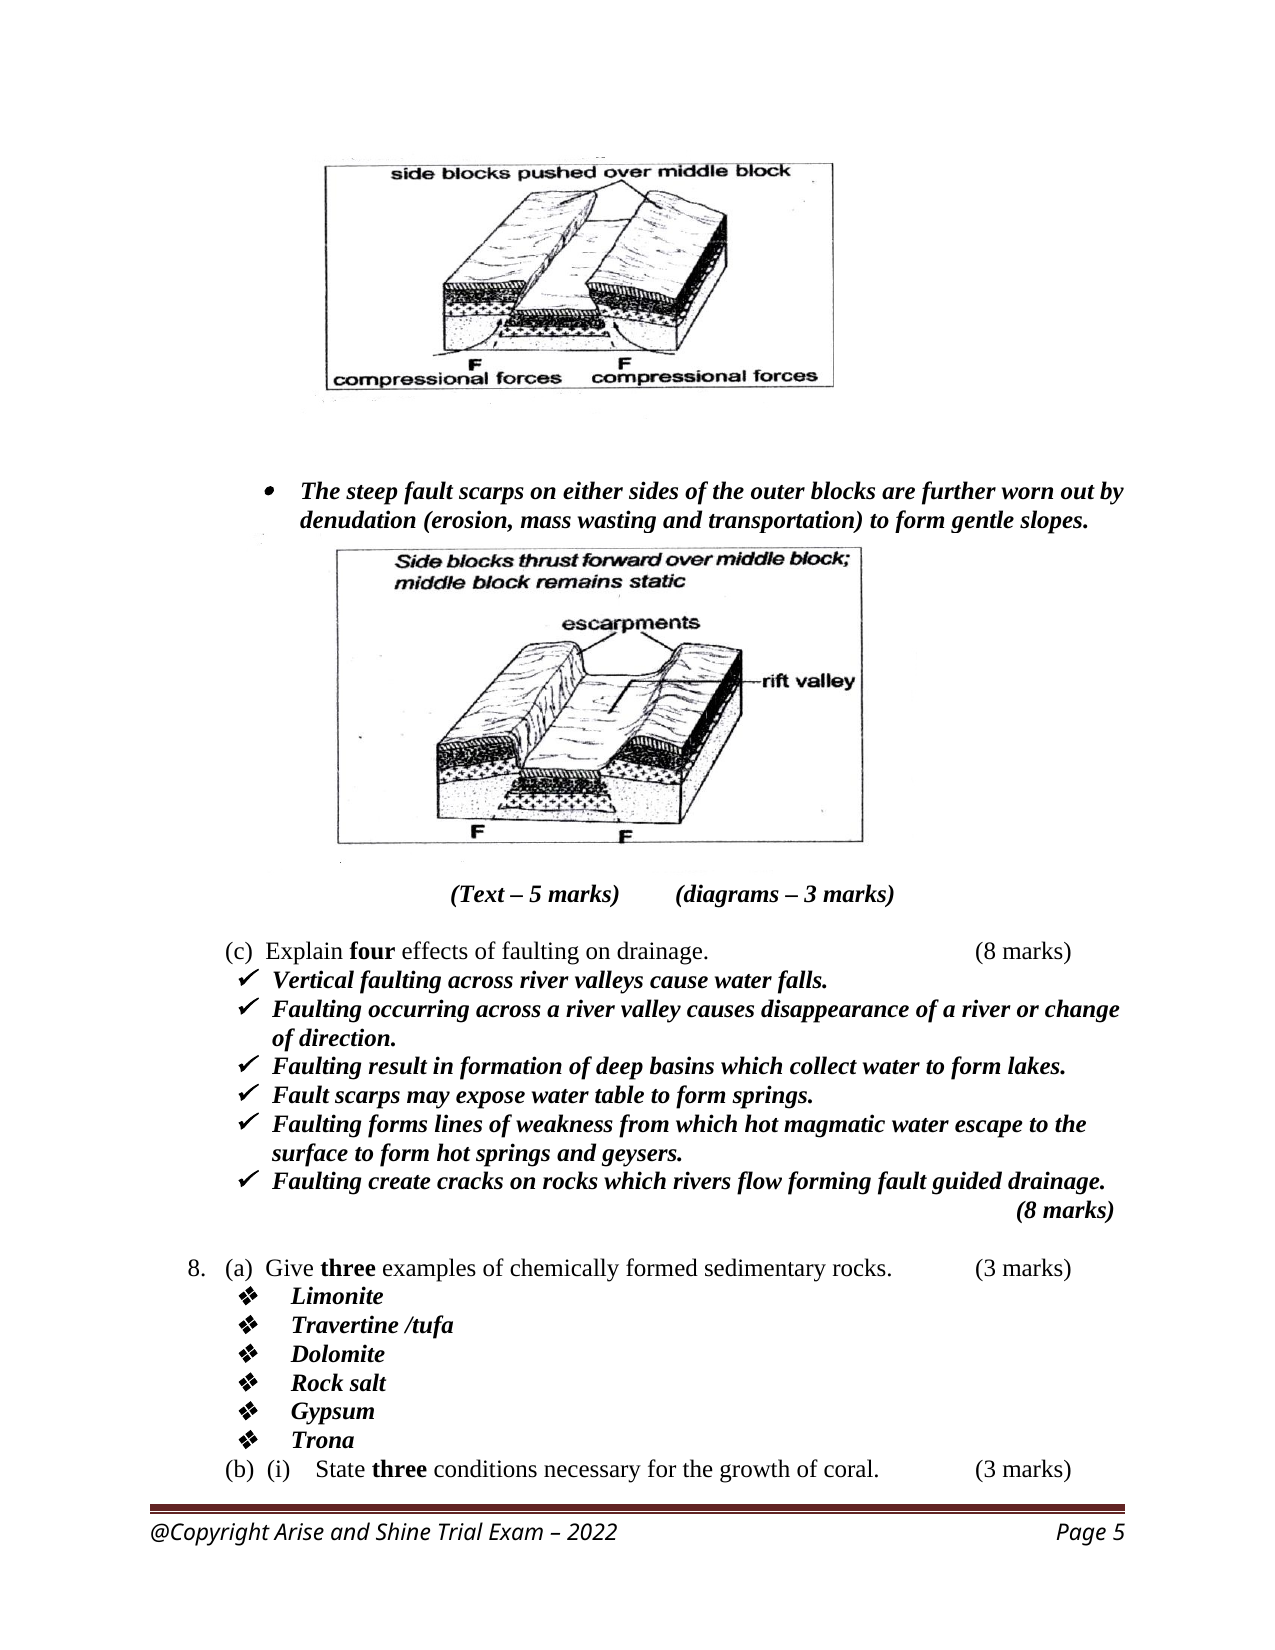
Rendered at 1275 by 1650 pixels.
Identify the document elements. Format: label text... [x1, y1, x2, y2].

list Vertical faulting across river valleys cause water falls. [234, 965, 1125, 994]
list Dolomite [234, 1339, 1125, 1368]
list Trona [234, 1425, 1125, 1454]
list Limonite [234, 1281, 1125, 1310]
text (Text – 5 marks) (diagrams – 3 marks) [225, 879, 1125, 908]
list (a) Give three examples of chemically formed sedimentary rocks. (3 marks) [187, 1253, 1125, 1281]
list Rock salt [234, 1368, 1125, 1396]
picture [300, 150, 834, 419]
list Faulting forms lines of weakness from which hot magmatic water escape to the surface to form hot springs and geysers. [234, 1109, 1125, 1166]
list Fault scarps may expose water table to form springs. [234, 1080, 1125, 1109]
list Gypsum [234, 1396, 1125, 1425]
list Faulting result in formation of deep basins which collect water to form lakes. [234, 1051, 1125, 1080]
list Faulting create cracks on rocks which rivers flow forming fault guided drainage. [234, 1166, 1125, 1195]
list (8 marks) [272, 1195, 1125, 1224]
text (c) Explain four effects of faulting on drainage. (8 marks) [150, 936, 1125, 965]
list The steep fault scarps on either sides of the outer blocks are further worn out by denudation (erosion, mass wasting and transportation) to form gentle slopes. [262, 476, 1125, 534]
list Faulting occurring across a river valley causes disappearance of a river or change of direction. [234, 994, 1125, 1051]
text (b) (i) State three conditions necessary for the growth of coral. (3 marks) [150, 1454, 1125, 1483]
list Travertine /tufa [234, 1310, 1125, 1339]
picture [225, 533, 976, 879]
